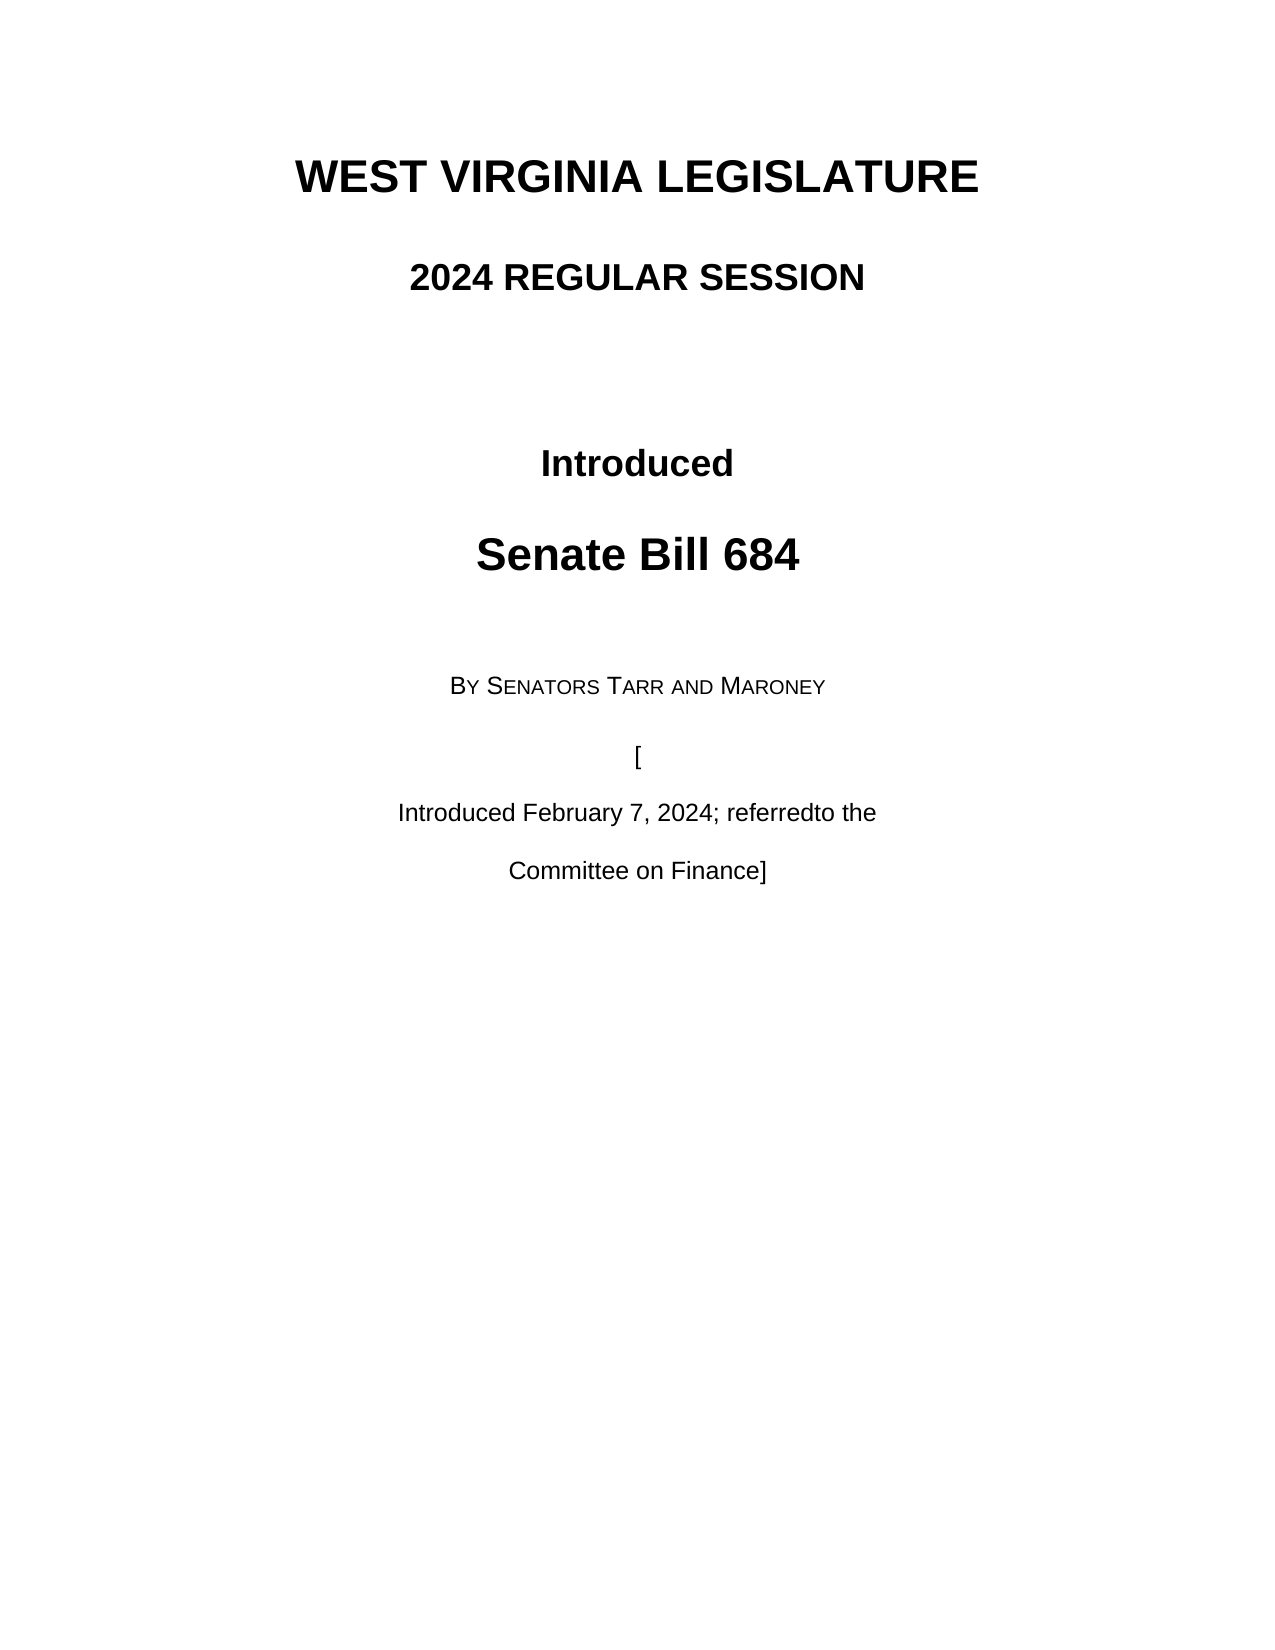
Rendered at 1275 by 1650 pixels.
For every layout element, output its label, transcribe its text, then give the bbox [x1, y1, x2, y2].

text By [337, 671, 937, 699]
title 2024 REGULAR SESSION [150, 255, 1125, 298]
text [] [337, 741, 937, 884]
title WEST VIRGINIA LEGISLATURE [150, 150, 1125, 203]
text Bill [150, 528, 1125, 581]
